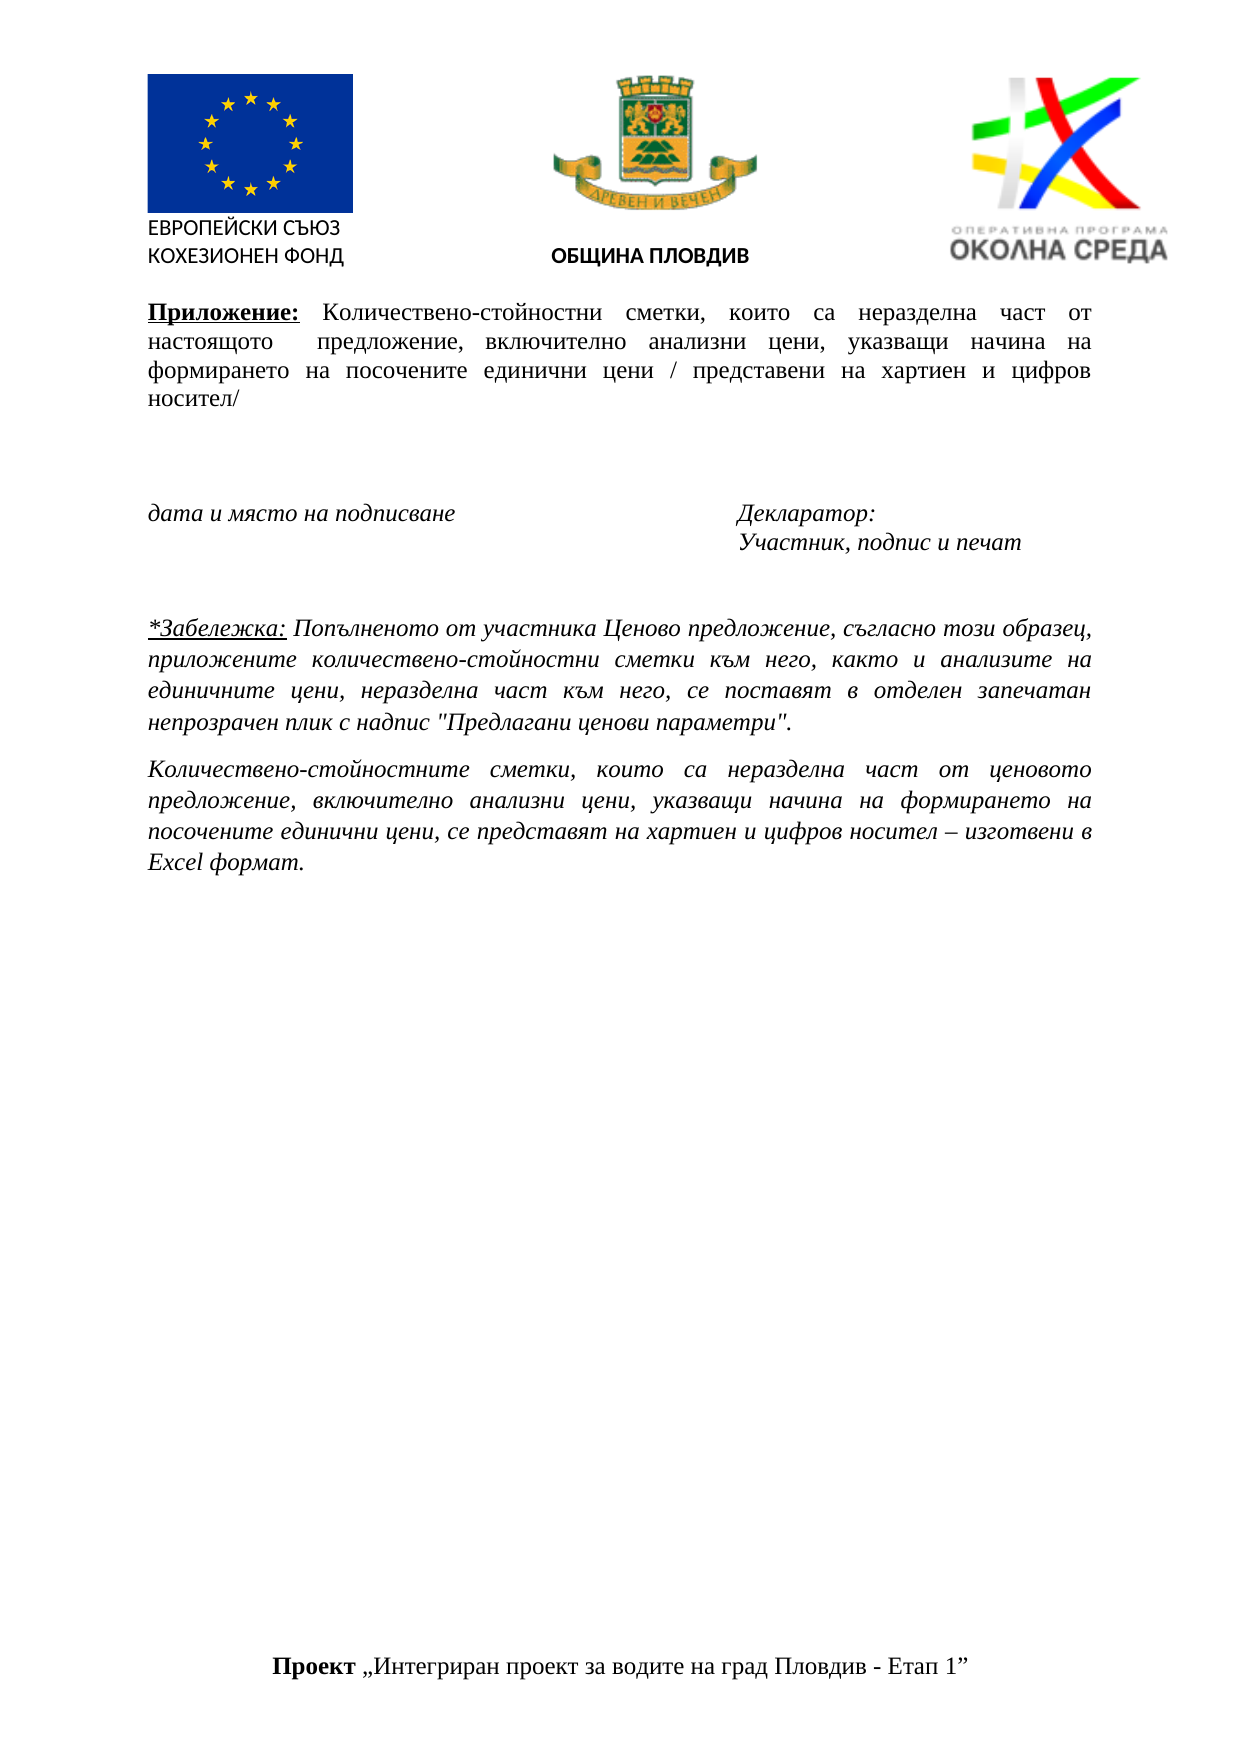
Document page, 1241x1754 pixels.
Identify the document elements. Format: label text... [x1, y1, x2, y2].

picture [892, 76, 1223, 266]
text *Забележка: Попълненото от участника Ценово предложение, съгласно този образец, приложените количествено-стойностни сметки към него, както и анализите на единичните цени, неразделна част към него, се поставят в отделен запечатан непрозрачен плик с надпис "Предлагани ценови параметри". [148, 613, 1093, 735]
text дата и място на подписване Декларатор: [148, 498, 1093, 527]
text Приложение: Количествено-стойностни сметки, които са неразделна част от настоящото предложение, включително aнализни цени, указващи начина на формирането на посочените единични цени / представени на хартиен и цифров носител/ [148, 297, 1093, 412]
text Участник, подпис и печат [148, 527, 1093, 556]
picture [551, 73, 760, 213]
text Количествено-стойностните сметки, които са неразделна част от ценовото предложение, включително aнализни цени, указващи начина на формирането на посочените единични цени, се представят на хартиен и цифров носител – изготвени в Excel формат. [148, 754, 1093, 876]
picture [147, 74, 353, 213]
